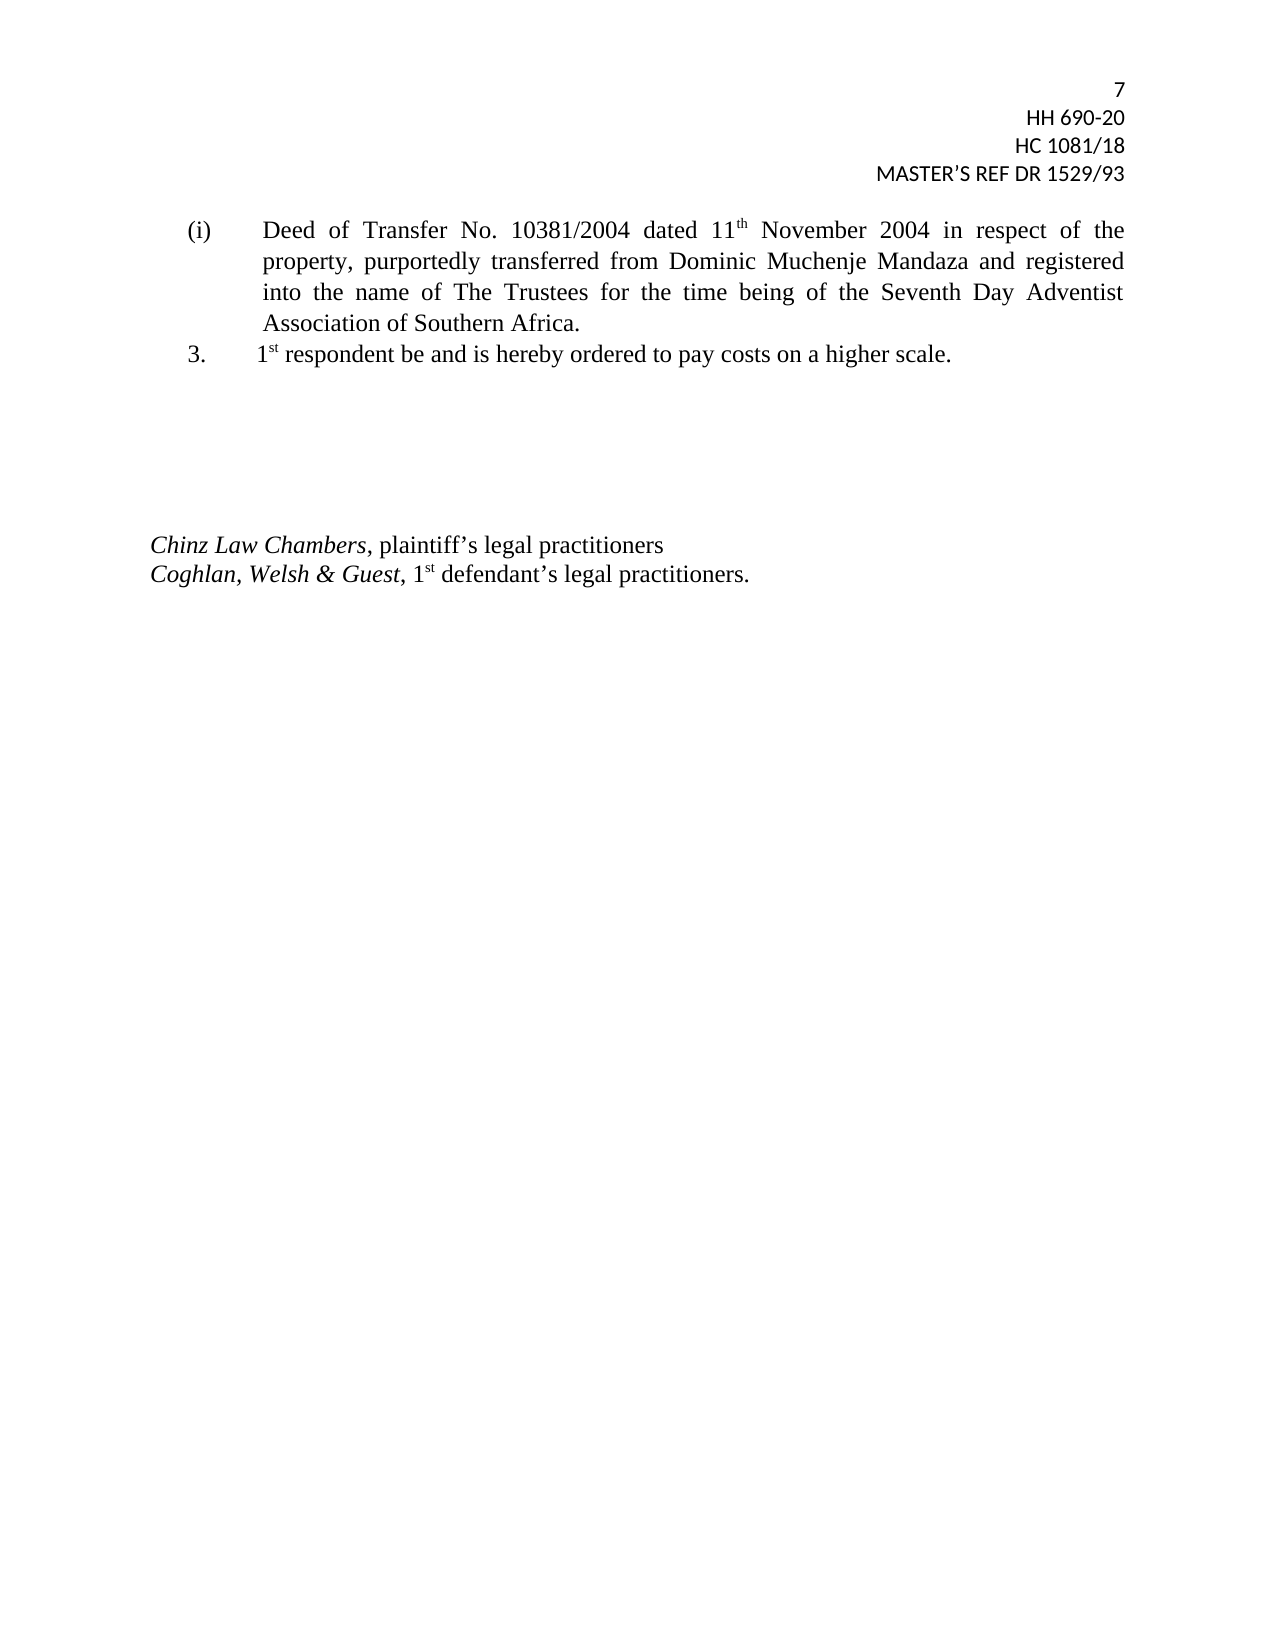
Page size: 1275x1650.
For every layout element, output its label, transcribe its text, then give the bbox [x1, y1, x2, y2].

list 1st respondent be and is hereby ordered to pay costs on a higher scale. [187, 339, 1125, 368]
text Chinz Law Chambers, plaintiff’s legal practitioners [150, 530, 1125, 559]
text Coghlan, Welsh & Guest, 1st defendant’s legal practitioners. [150, 559, 1125, 588]
list Deed of Transfer No. 10381/2004 dated 11th November 2004 in respect of the property, purportedly transferred from Dominic Muchenje Mandaza and registered into the name of The Trustees for the time being of the Seventh Day Adventist Association of Southern Africa. [187, 215, 1125, 337]
